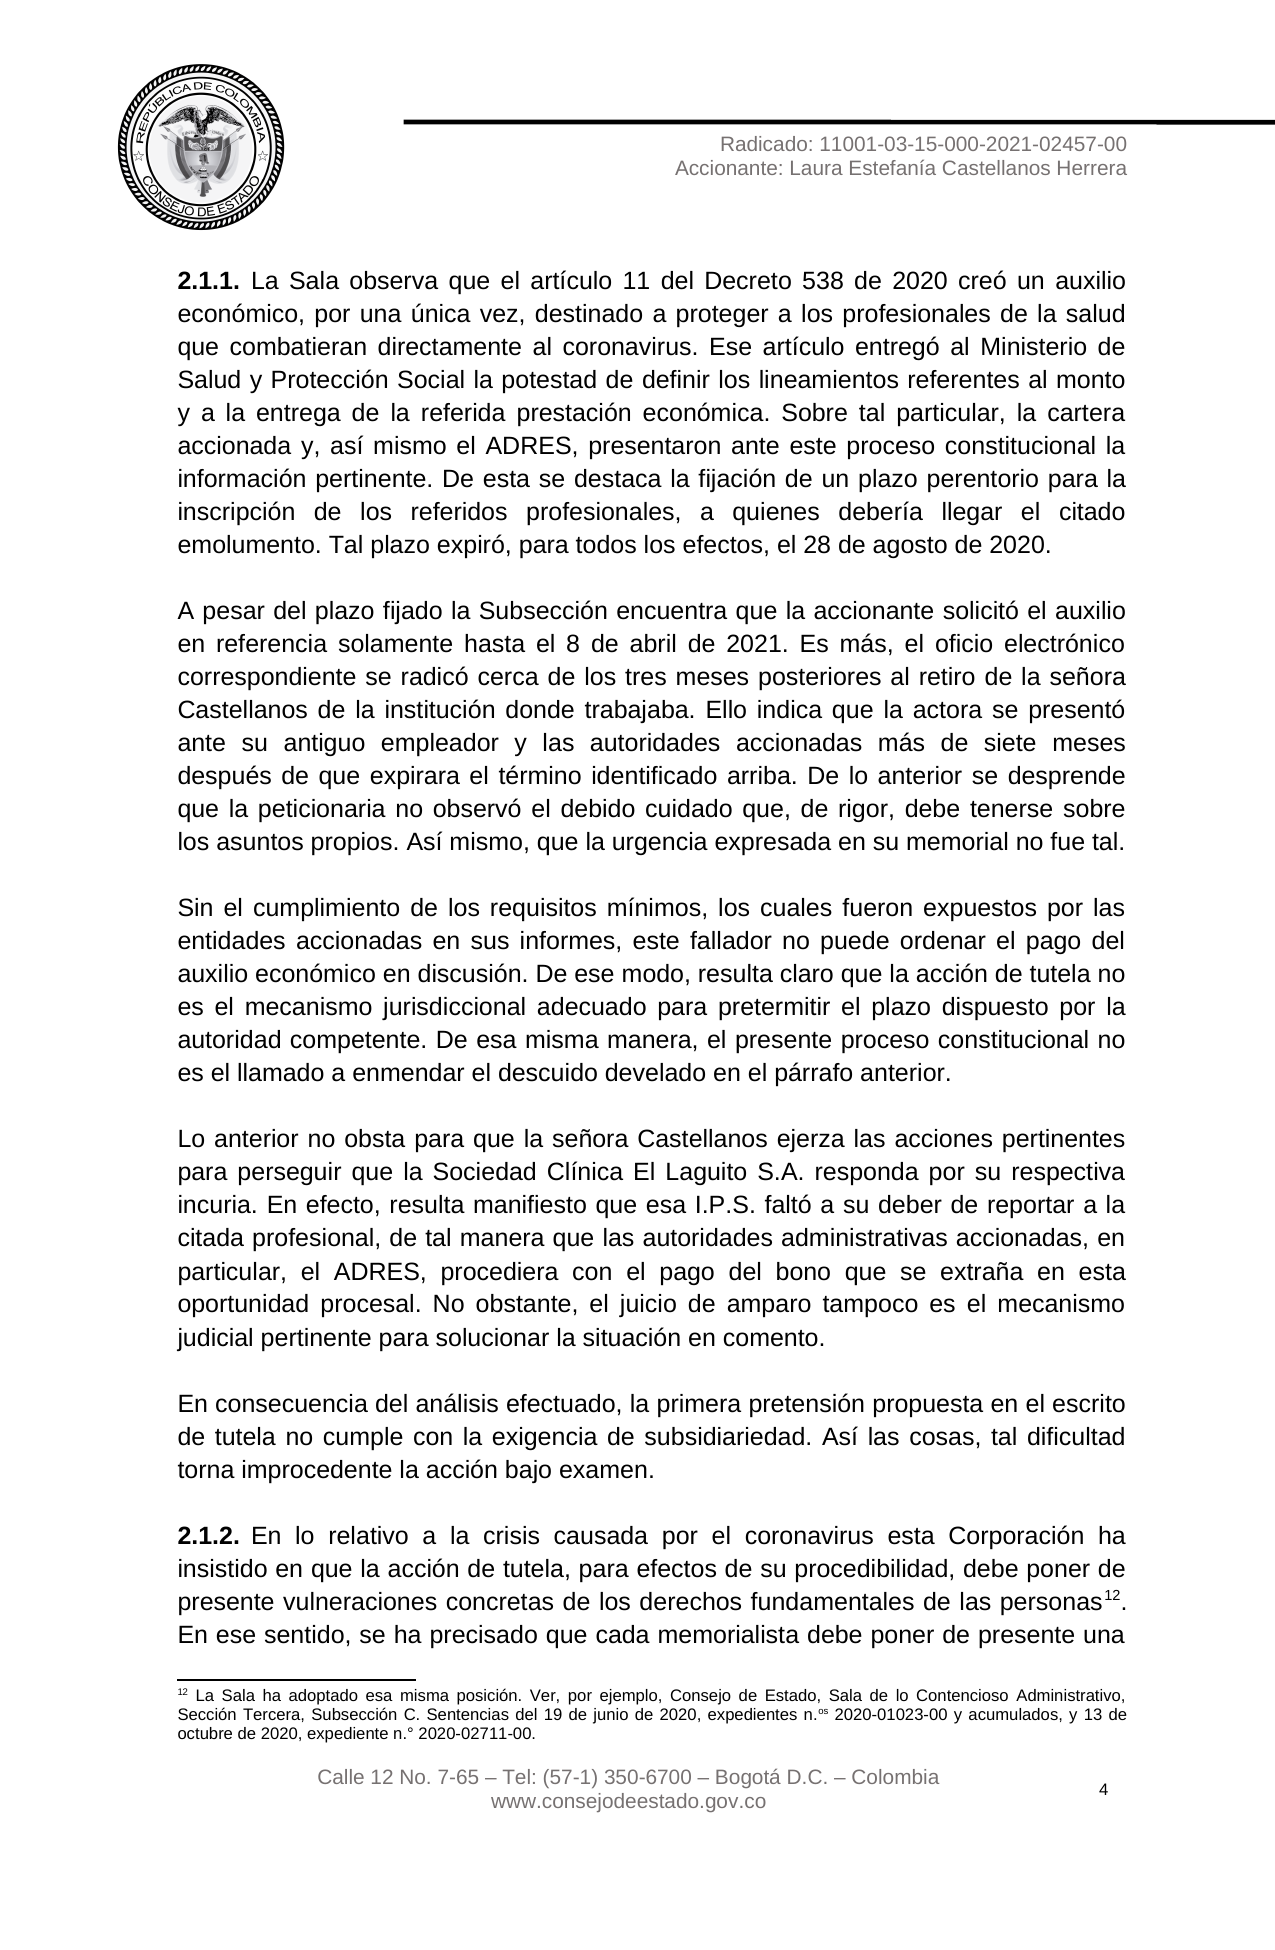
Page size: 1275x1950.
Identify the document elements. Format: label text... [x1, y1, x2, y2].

picture [99, 52, 303, 242]
list Sin el cumplimiento de los requisitos mínimos, los cuales fueron expuestos por las entidades accionadas en sus informes, este fallador no puede ordenar el pago del auxilio económico en discusión. De ese modo, resulta claro que la acción de tutela no es el mecanismo jurisdiccional adecuado para pretermitir el plazo dispuesto por la autoridad competente. De esa misma manera, el presente proceso constitucional no es el llamado a enmendar el descuido develado en el párrafo anterior. [177, 893, 1127, 1087]
list En consecuencia del análisis efectuado, la primera pretensión propuesta en el escrito de tutela no cumple con la exigencia de subsidiariedad. Así las cosas, tal dificultad torna improcedente la acción bajo examen. [177, 1388, 1127, 1483]
list La Sala observa que el artículo 11 del Decreto 538 de 2020 creó un auxilio económico, por una única vez, destinado a proteger a los profesionales de la salud que combatieran directamente al coronavirus. Ese artículo entregó al Ministerio de Salud y Protección Social la potestad de definir los lineamientos referentes al monto y a la entrega de la referida prestación económica. Sobre tal particular, la cartera accionada y, así mismo el ADRES, presentaron ante este proceso constitucional la información pertinente. De esta se destaca la fijación de un plazo perentorio para la inscripción de los referidos profesionales, a quienes debería llegar el citado emolumento. Tal plazo expiró, para todos los efectos, el 28 de agosto de 2020. [177, 266, 1127, 559]
list A pesar del plazo fijado la Subsección encuentra que la accionante solicitó el auxilio en referencia solamente hasta el 8 de abril de 2021. Es más, el oficio electrónico correspondiente se radicó cerca de los tres meses posteriores al retiro de la señora Castellanos de la institución donde trabajaba. Ello indica que la actora se presentó ante su antiguo empleador y las autoridades accionadas más de siete meses después de que expirara el término identificado arriba. De lo anterior se desprende que la peticionaria no observó el debido cuidado que, de rigor, debe tenerse sobre los asuntos propios. Así mismo, que la urgencia expresada en su memorial no fue tal. [177, 596, 1127, 856]
list Lo anterior no obsta para que la señora Castellanos ejerza las acciones pertinentes para perseguir que la Sociedad Clínica El Laguito S.A. responda por su respectiva incuria. En efecto, resulta manifiesto que esa I.P.S. faltó a su deber de reportar a la citada profesional, de tal manera que las autoridades administrativas accionadas, en particular, el ADRES, procediera con el pago del bono que se extraña en esta oportunidad procesal. No obstante, el juicio de amparo tampoco es el mecanismo judicial pertinente para solucionar la situación en comento. [177, 1124, 1127, 1351]
